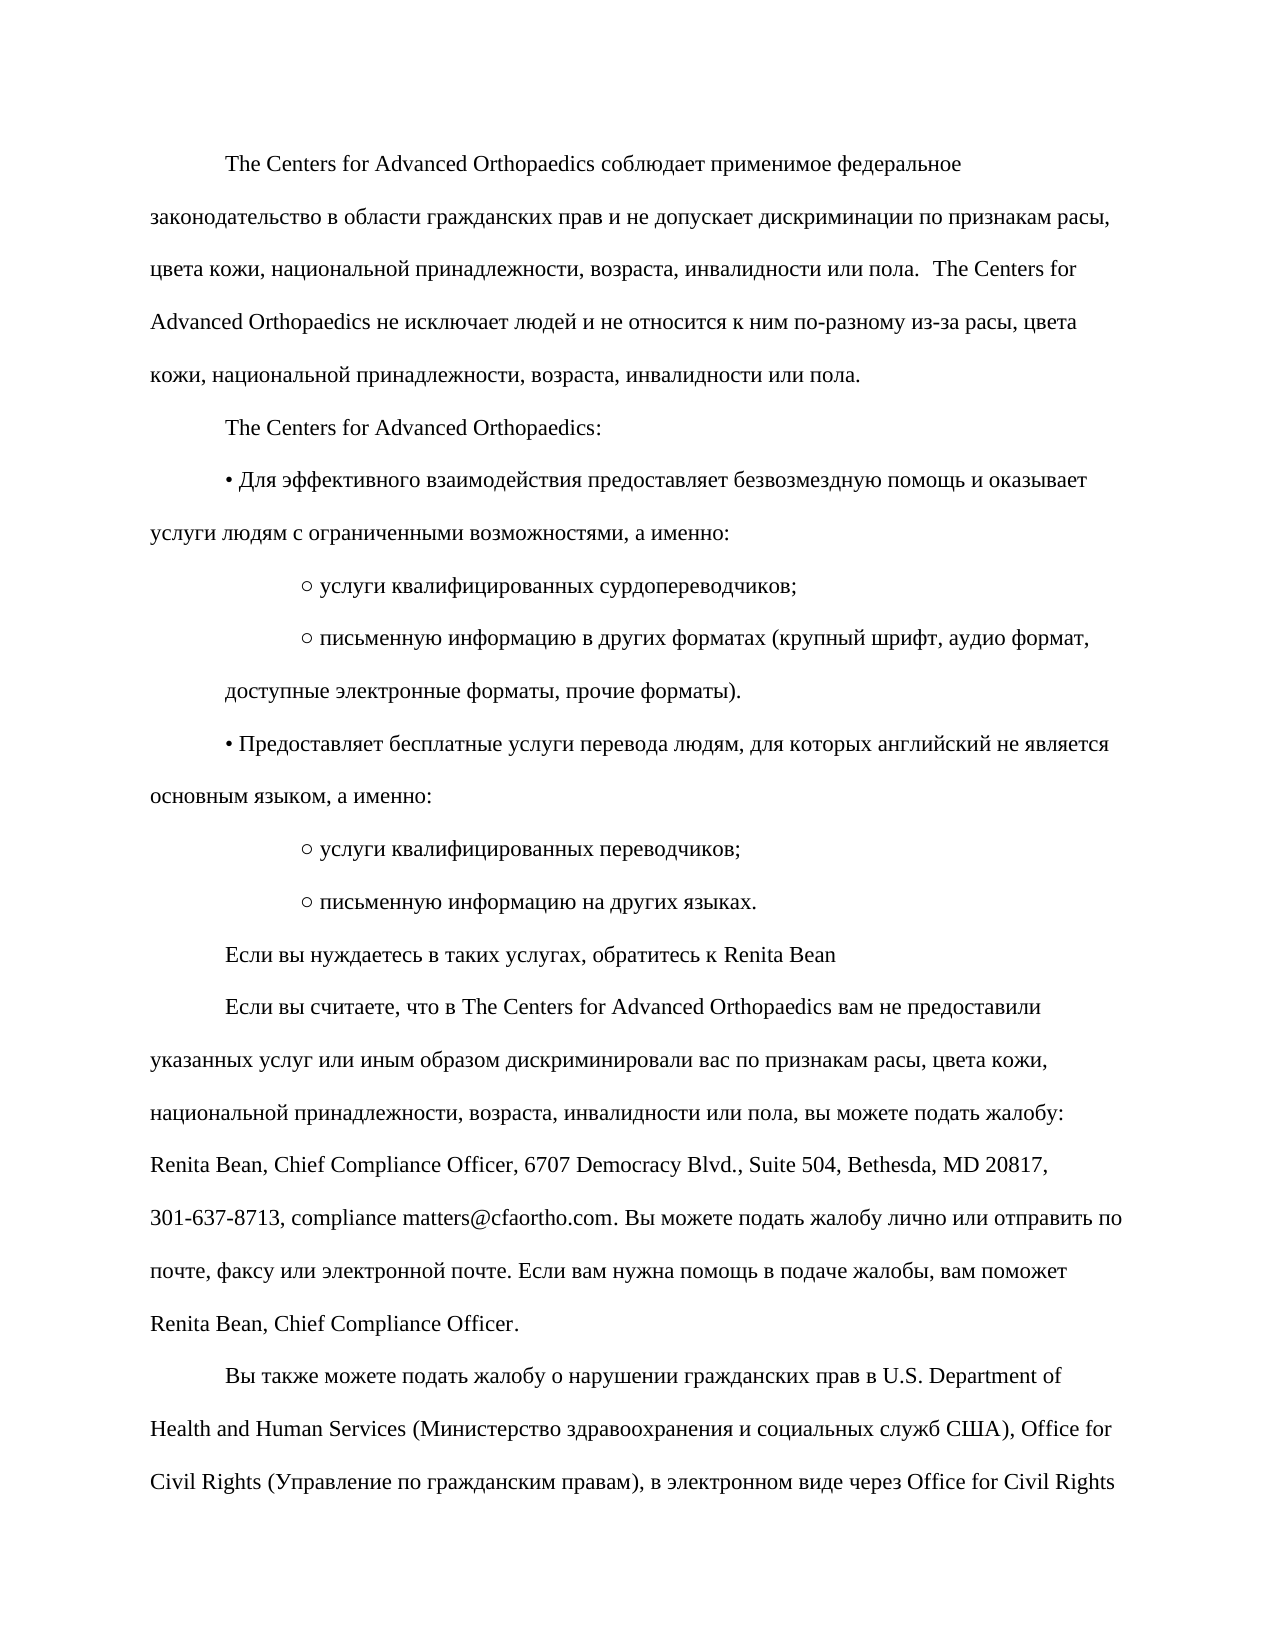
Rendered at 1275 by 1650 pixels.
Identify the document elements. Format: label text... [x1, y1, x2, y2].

text ○ услуги квалифицированных переводчиков; [150, 835, 1125, 862]
text The Centers for Advanced Orthopaedics соблюдает применимое федеральное законодательство в области гражданских прав и не допускает дискриминации по признакам расы, цвета кожи, национальной принадлежности, возраста, инвалидности или пола. The Centers for Advanced Orthopaedics не исключает людей и не относится к ним по-разному из-за расы, цвета кожи, национальной принадлежности, возраста, инвалидности или пола. [150, 150, 1125, 387]
text The Centers for Advanced Orthopaedics: [150, 413, 1125, 440]
text ○ письменную информацию на других языках. [150, 888, 1125, 914]
text ○ услуги квалифицированных сурдопереводчиков; [150, 572, 1125, 598]
text ○ письменную информацию в других форматах (крупный шрифт, аудио формат, доступные электронные форматы, прочие форматы). [225, 624, 1125, 703]
text Если вы нуждаетесь в таких услугах, обратитесь к Renita Bean [150, 941, 1125, 967]
text Если вы считаете, что в The Centers for Advanced Orthopaedics вам не предоставили указанных услуг или иным образом дискриминировали вас по признакам расы, цвета кожи, национальной принадлежности, возраста, инвалидности или пола, вы можете подать жалобу: Renita Bean, Chief Compliance Officer, 6707 Democracy Blvd., Suite 504, Bethesda, MD 20817, 301-637-8713, compliance matters@cfaortho.com. Вы можете подать жалобу лично или отправить по почте, факсу или электронной почте. Если вам нужна помощь в подаче жалобы, вам поможет Renita Bean, Chief Compliance Officer. [150, 993, 1125, 1336]
text • Предоставляет бесплатные услуги перевода людям, для которых английский не является основным языком, а именно: [150, 730, 1125, 809]
text • Для эффективного взаимодействия предоставляет безвозмездную помощь и оказывает услуги людям с ограниченными возможностями, а именно: [150, 466, 1125, 545]
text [150, 1362, 1125, 1494]
